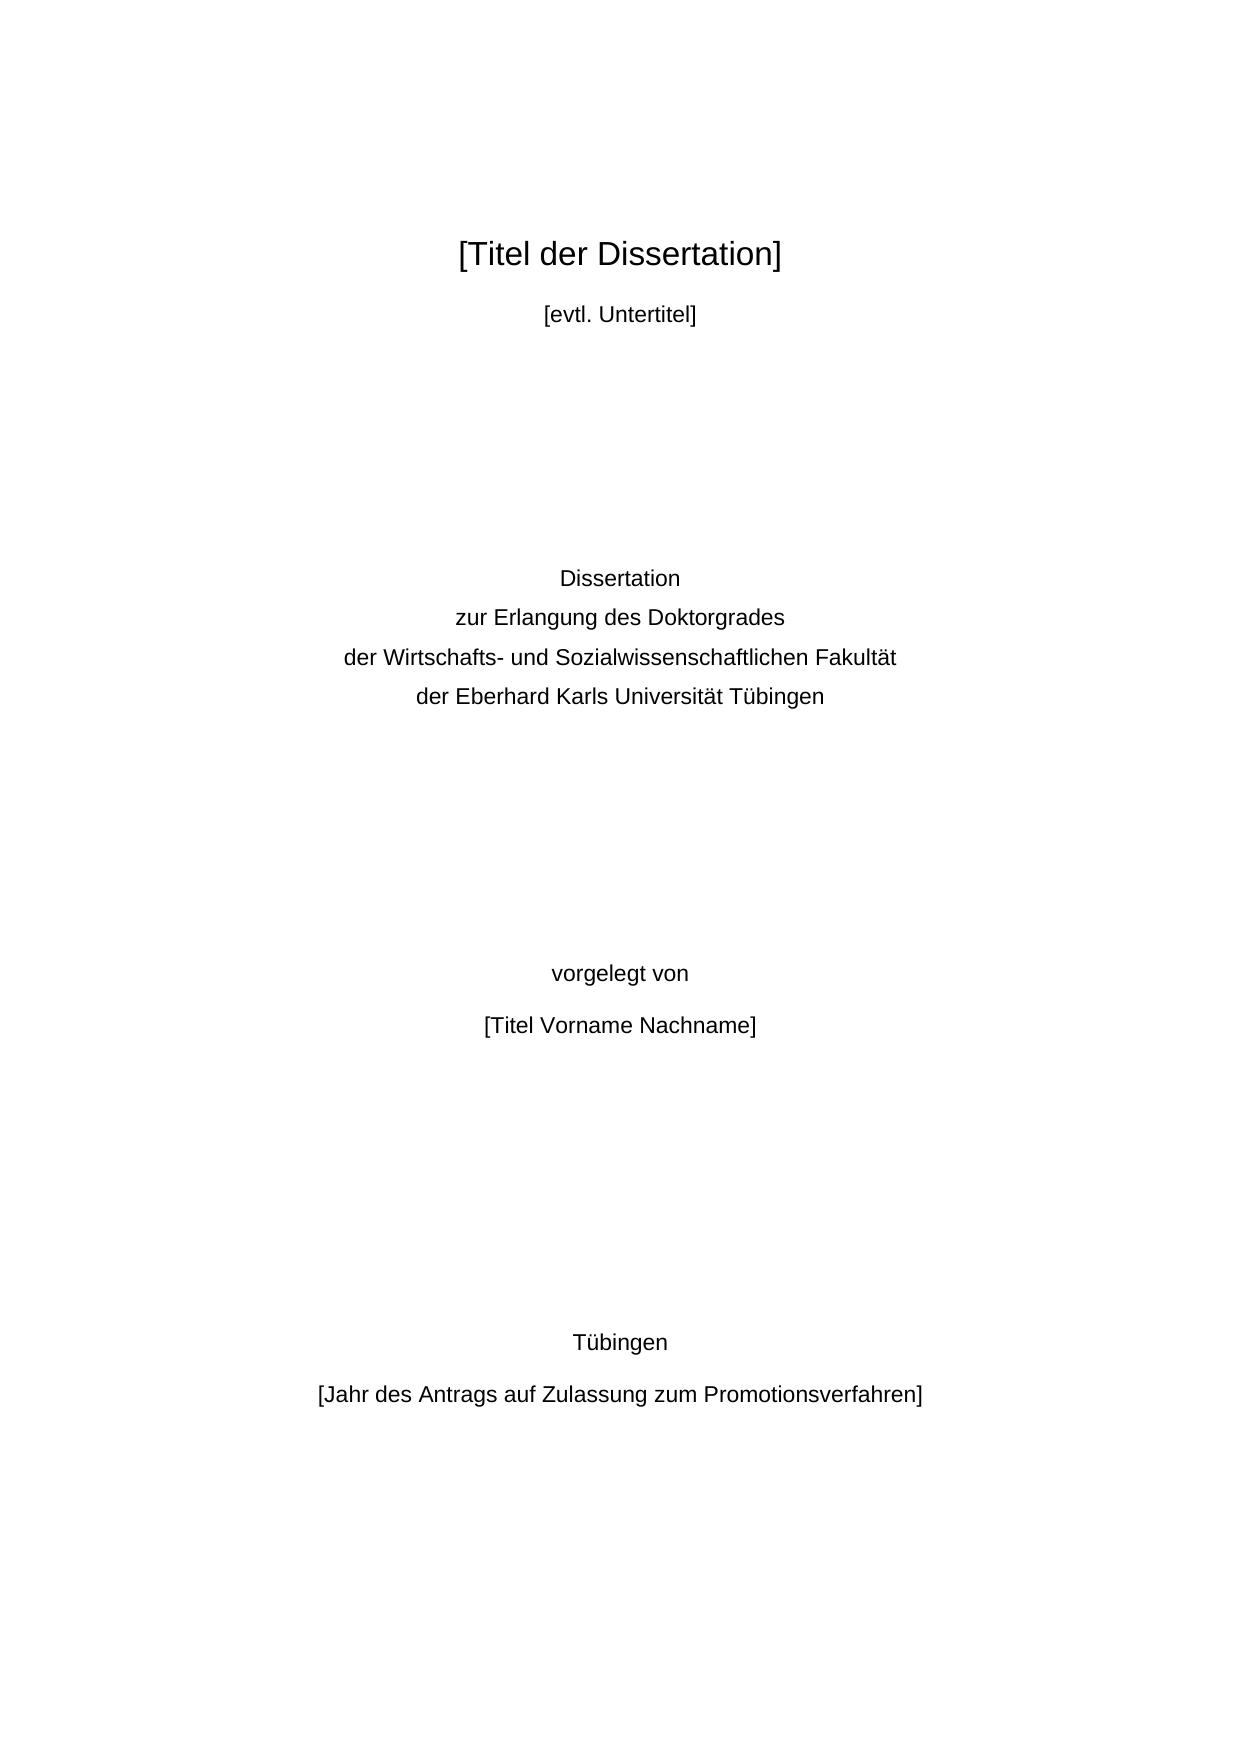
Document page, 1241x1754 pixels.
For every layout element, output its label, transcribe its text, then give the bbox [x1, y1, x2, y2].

text Tübingen [148, 1329, 1093, 1355]
text [Jahr des Antrags auf Zulassung zum Promotionsverfahren] [148, 1381, 1093, 1408]
text [Titel der Dissertation] [148, 234, 1093, 272]
text [Titel Vorname Nachname] [148, 1012, 1093, 1039]
text Dissertation [148, 564, 1093, 591]
text vorgelegt von [148, 960, 1093, 986]
text zur Erlangung des Doktorgrades [148, 604, 1093, 630]
text der Wirtschafts- und Sozialwissenschaftlichen Fakultät [148, 643, 1093, 670]
text der Eberhard Karls Universität Tübingen [148, 683, 1093, 709]
text [evtl. Untertitel] [148, 301, 1093, 327]
